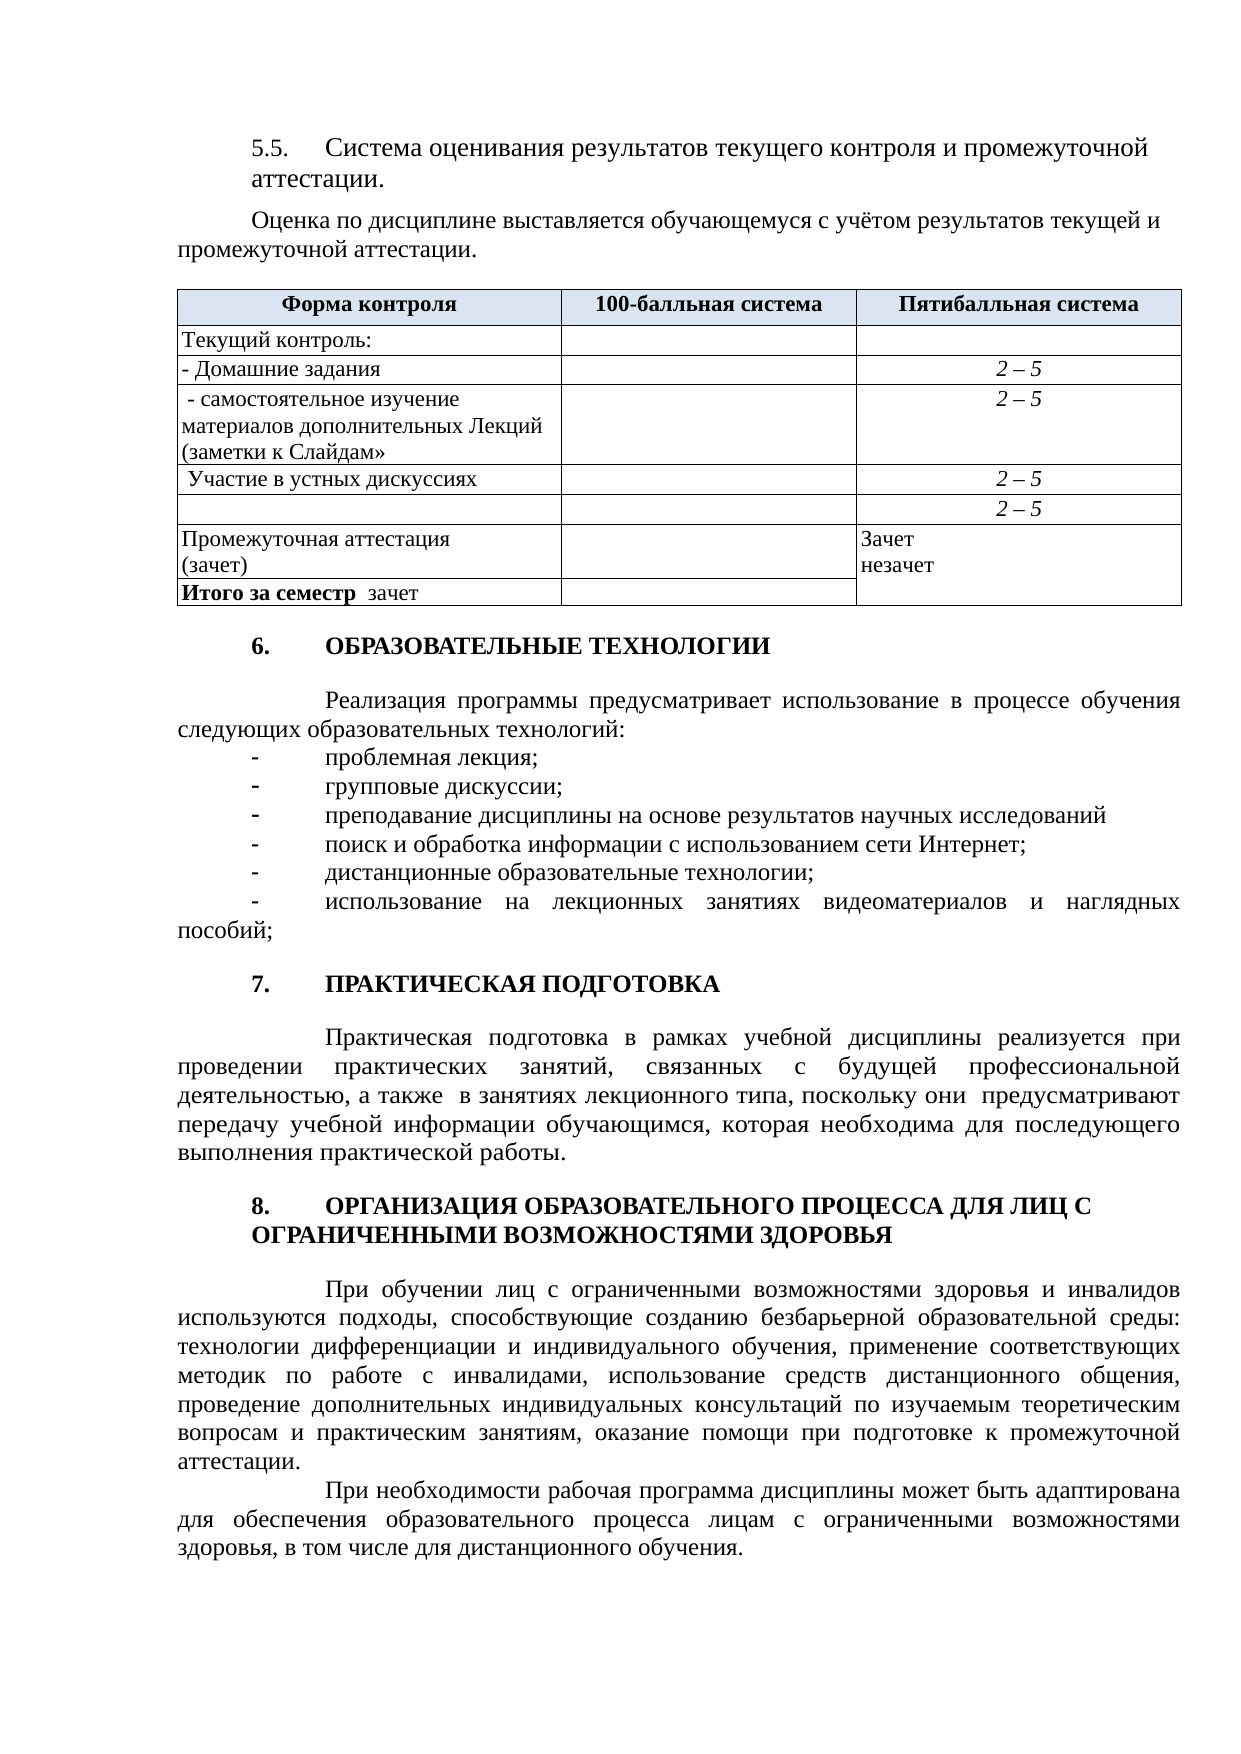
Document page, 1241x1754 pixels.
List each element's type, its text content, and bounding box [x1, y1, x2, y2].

list При необходимости рабочая программа дисциплины может быть адаптирована для обеспечения образовательного процесса лицам с ограниченными возможностями здоровья, в том числе для дистанционного обучения. [177, 1475, 1181, 1561]
table_cell [562, 525, 856, 578]
list преподавание дисциплины на основе результатов научных исследований [177, 800, 1181, 829]
table_cell [562, 495, 856, 524]
text Оценка по дисциплине выставляется обучающемуся с учётом результатов текущей и промежуточной аттестации. [177, 205, 1181, 263]
table_cell [562, 326, 856, 354]
table_cell - самостоятельное изучение материалов дополнительных Лекций (заметки к Слайдам» [178, 385, 561, 464]
table_cell [178, 495, 561, 524]
table_cell [562, 465, 856, 494]
table_cell Участие в устных дискуссиях [178, 465, 561, 494]
subtitle Система оценивания результатов текущего контроля и промежуточной аттестации. [251, 131, 1181, 193]
table_cell [562, 356, 856, 384]
table_cell [562, 579, 856, 605]
table_header Пятибалльная система [857, 290, 1181, 325]
list поиск и обработка информации с использованием сети Интернет; [177, 829, 1181, 857]
table_cell 2 – 5 [857, 356, 1181, 384]
subtitle ОРГАНИЗАЦИЯ ОБРАЗОВАТЕЛЬНОГО ПРОЦЕССА ДЛЯ ЛИЦ С ОГРАНИЧЕННЫМИ ВОЗМОЖНОСТЯМИ ЗДОРОВЬЯ [251, 1191, 1181, 1249]
list Реализация программы предусматривает использование в процессе обучения следующих образовательных технологий: [177, 685, 1181, 742]
list дистанционные образовательные технологии; [177, 857, 1181, 886]
table_cell Текущий контроль: [178, 326, 561, 354]
table_cell 2 – 5 [857, 465, 1181, 494]
list проблемная лекция; [177, 742, 1181, 771]
list групповые дискуссии; [177, 771, 1181, 800]
table_cell Итого за семестр зачет [178, 579, 561, 605]
list использование на лекционных занятиях видеоматериалов и наглядных пособий; [177, 886, 1181, 944]
subtitle ПРАКТИЧЕСКАЯ ПОДГОТОВКА [251, 969, 1181, 997]
list Практическая подготовка в рамках учебной дисциплины реализуется при проведении практических занятий, связанных с будущей профессиональной деятельностью, а также в занятиях лекционного типа, поскольку они предусматривают передачу учебной информации обучающимся, которая необходима для последующего выполнения практической работы. [177, 1022, 1181, 1166]
table_cell Зачет незачет [857, 525, 1181, 605]
table_header 100-балльная система [562, 290, 856, 325]
table_cell 2 – 5 [857, 385, 1181, 464]
table_cell 2 – 5 [857, 495, 1181, 524]
table_header Форма контроля [178, 290, 561, 325]
table_cell - Домашние задания [178, 356, 561, 384]
table_cell [857, 326, 1181, 354]
list При обучении лиц с ограниченными возможностями здоровья и инвалидов используются подходы, способствующие созданию безбарьерной образовательной среды: технологии дифференциации и индивидуального обучения, применение соответствующих методик по работе с инвалидами, использование средств дистанционного общения, проведение дополнительных индивидуальных консультаций по изучаемым теоретическим вопросам и практическим занятиям, оказание помощи при подготовке к промежуточной аттестации. [177, 1274, 1181, 1475]
subtitle ОБРАЗОВАТЕЛЬНЫЕ ТЕХНОЛОГИИ [251, 631, 1181, 660]
table_cell Промежуточная аттестация (зачет) [178, 525, 561, 578]
table_cell [562, 385, 856, 464]
